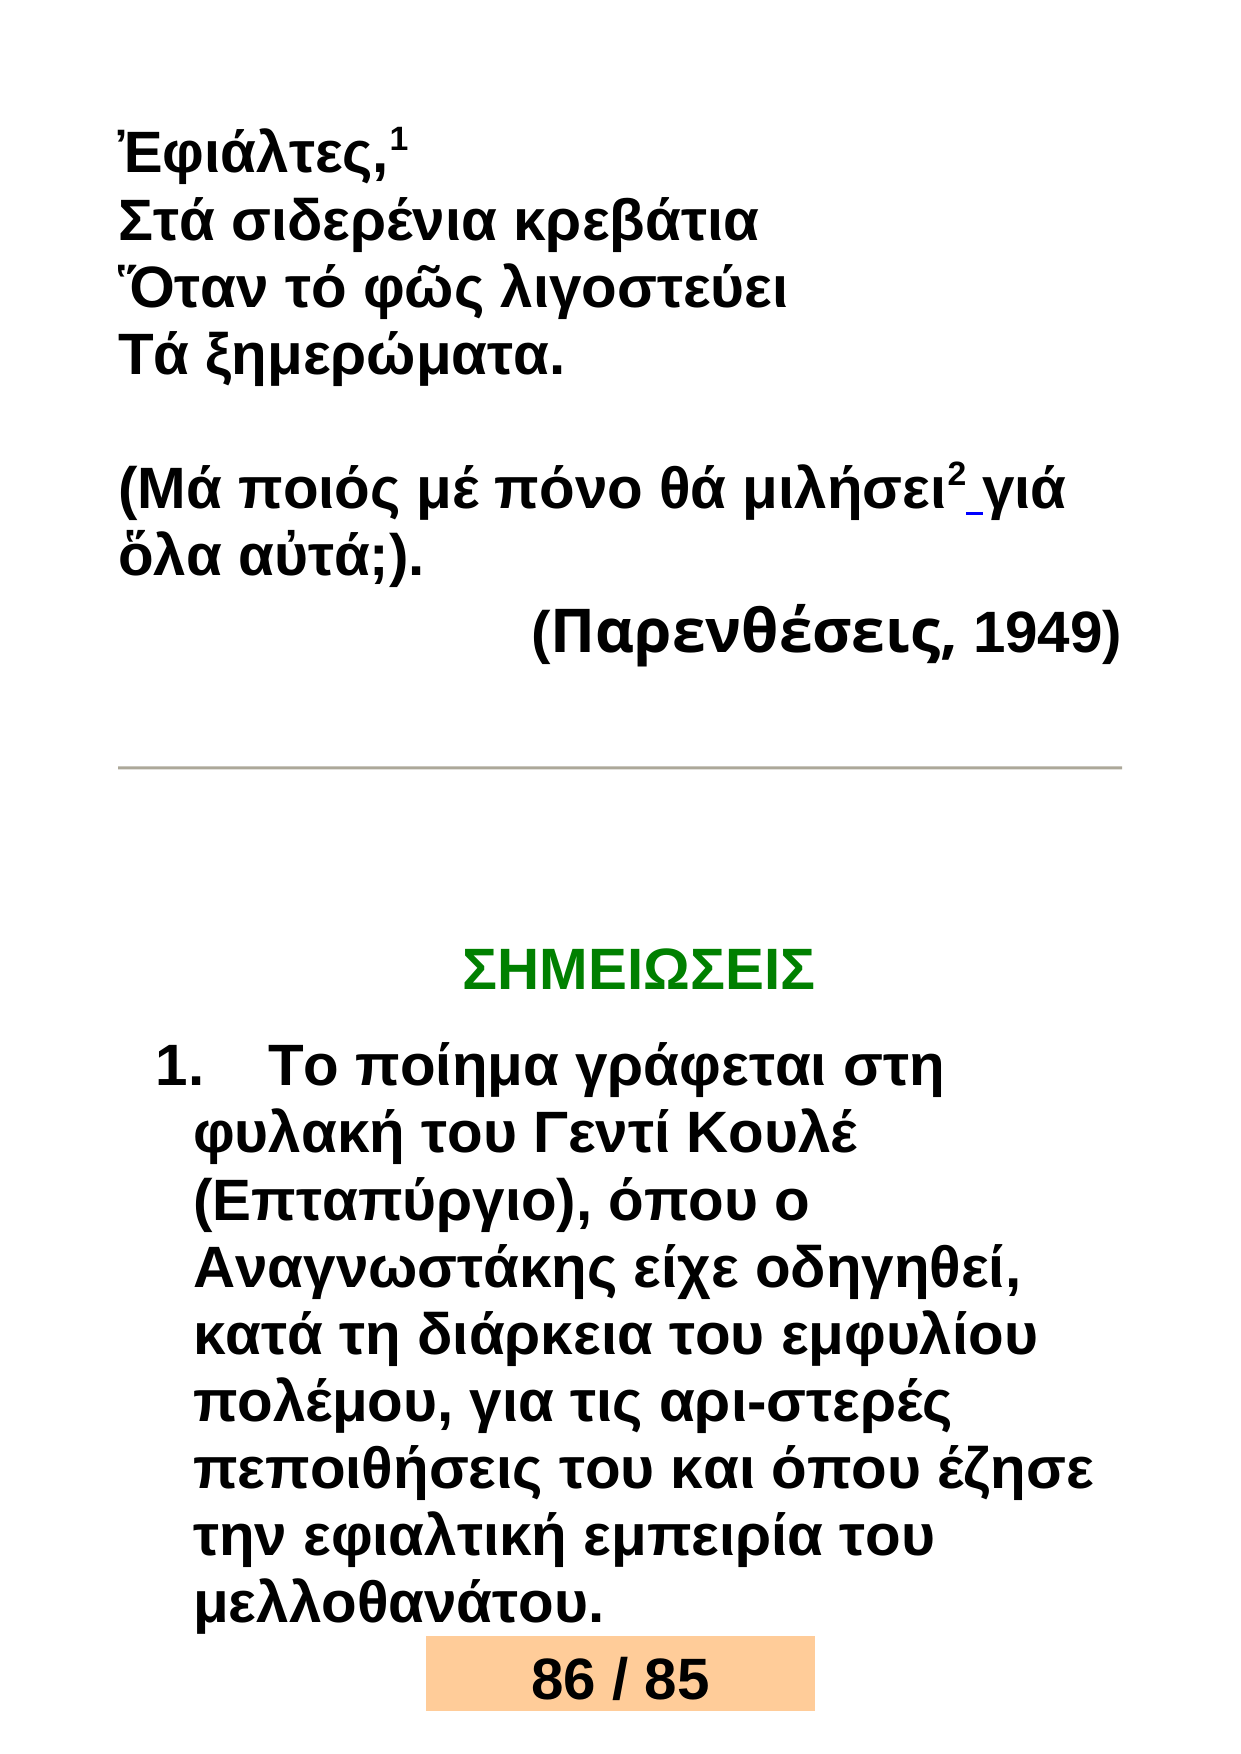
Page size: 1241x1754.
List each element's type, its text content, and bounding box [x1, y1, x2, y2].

table_cell (Μά ποιός μέ πόνο θά μιλήσει2 γιά ὅλα αὐτά;). [118, 454, 1122, 588]
list Το ποίημα γράφεται στη φυλακή του Γεντί Κουλέ (Επταπύργιο), όπου ο Αναγνωστάκης είχε οδηγηθεί, κατά τη διάρκεια του εμφυλίου πολέμου, για τις αρι-στερές πεποιθήσεις του και όπου έζησε την εφιαλτική εμπειρία του μελλοθανάτου. [156, 1031, 1122, 1635]
table_cell Ἐφιάλτες,1 Στά σιδερένια κρεβάτια Ὅταν τό φῶς λιγοστεύει Τά ξημερώματα. [118, 118, 1122, 453]
text ΣΗΜΕΙΩΣΕΙΣ [156, 935, 1122, 1002]
table_cell (Παρενθέσεις, 1949) [118, 588, 1122, 766]
